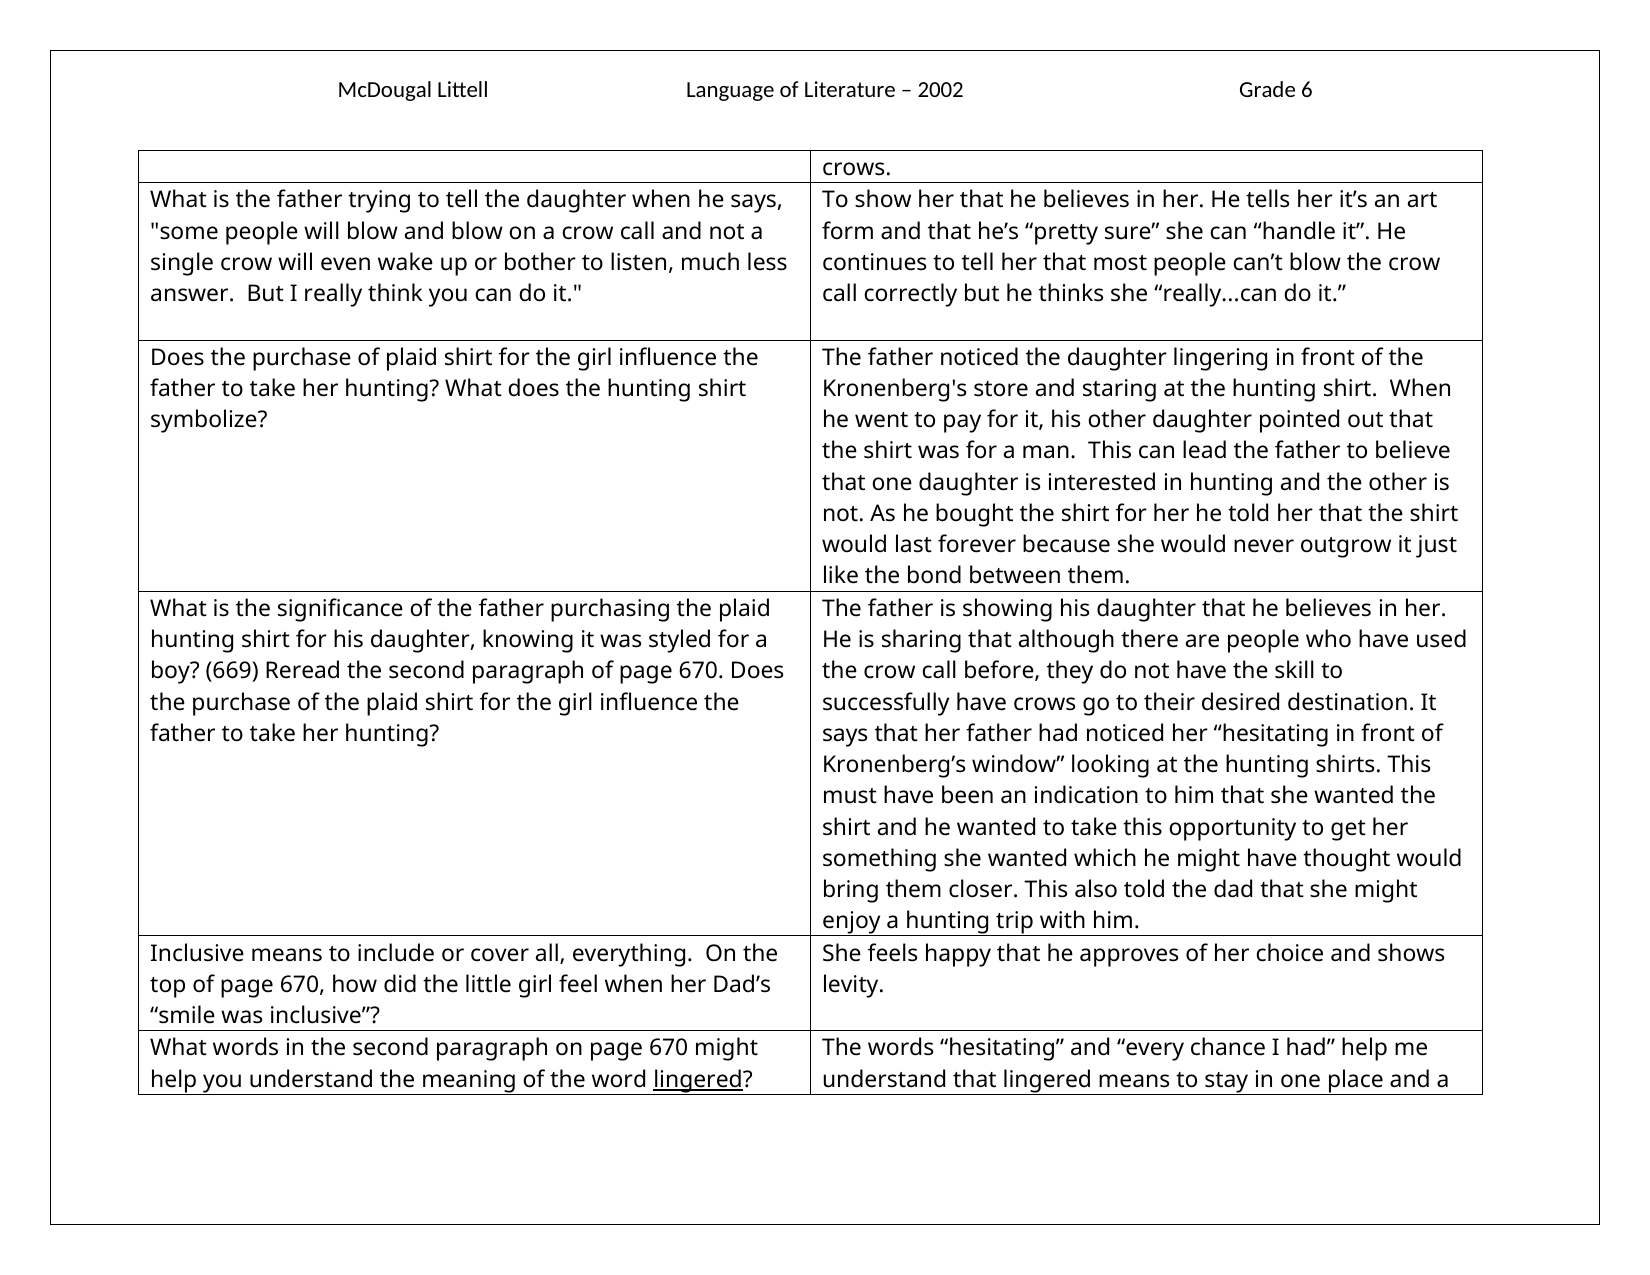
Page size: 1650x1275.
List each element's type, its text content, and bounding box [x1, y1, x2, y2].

table_cell Inclusive means to include or cover all, everything. On the top of page 670, how did the little girl feel when her Dad’s “smile was inclusive”? [139, 936, 810, 1030]
table_cell The father noticed the daughter lingering in front of the Kronenberg's store and staring at the hunting shirt. When he went to pay for it, his other daughter pointed out that the shirt was for a man. This can lead the father to believe that one daughter is interested in hunting and the other is not. As he bought the shirt for her he told her that the shirt would last forever because she would never outgrow it just like the bond between them. [811, 341, 1482, 591]
table_cell She feels happy that he approves of her choice and shows levity. [811, 936, 1482, 1030]
table_cell Does the purchase of plaid shirt for the girl influence the father to take her hunting? What does the hunting shirt symbolize? [139, 341, 810, 591]
table_cell To show her that he believes in her. He tells her it’s an art form and that he’s “pretty sure” she can “handle it”. He continues to tell her that most people can’t blow the crow call correctly but he thinks she “really...can do it.” [811, 183, 1482, 339]
table_cell What is the significance of the father purchasing the plaid hunting shirt for his daughter, knowing it was styled for a boy? (669) Reread the second paragraph of page 670. Does the purchase of the plaid shirt for the girl influence the father to take her hunting? [139, 592, 810, 935]
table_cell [811, 151, 1482, 182]
table_cell The father is showing his daughter that he believes in her. He is sharing that although there are people who have used the crow call before, they do not have the skill to successfully have crows go to their desired destination. It says that her father had noticed her “hesitating in front of Kronenberg’s window” looking at the hunting shirts. This must have been an indication to him that she wanted the shirt and he wanted to take this opportunity to get her something she wanted which he might have thought would bring them closer. This also told the dad that she might enjoy a hunting trip with him. [811, 592, 1482, 935]
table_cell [139, 1031, 810, 1094]
table_cell What is the father trying to tell the daughter when he says, "some people will blow and blow on a crow call and not a single crow will even wake up or bother to listen, much less answer. But I really think you can do it." [139, 183, 810, 339]
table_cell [139, 151, 810, 182]
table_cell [811, 1031, 1482, 1094]
